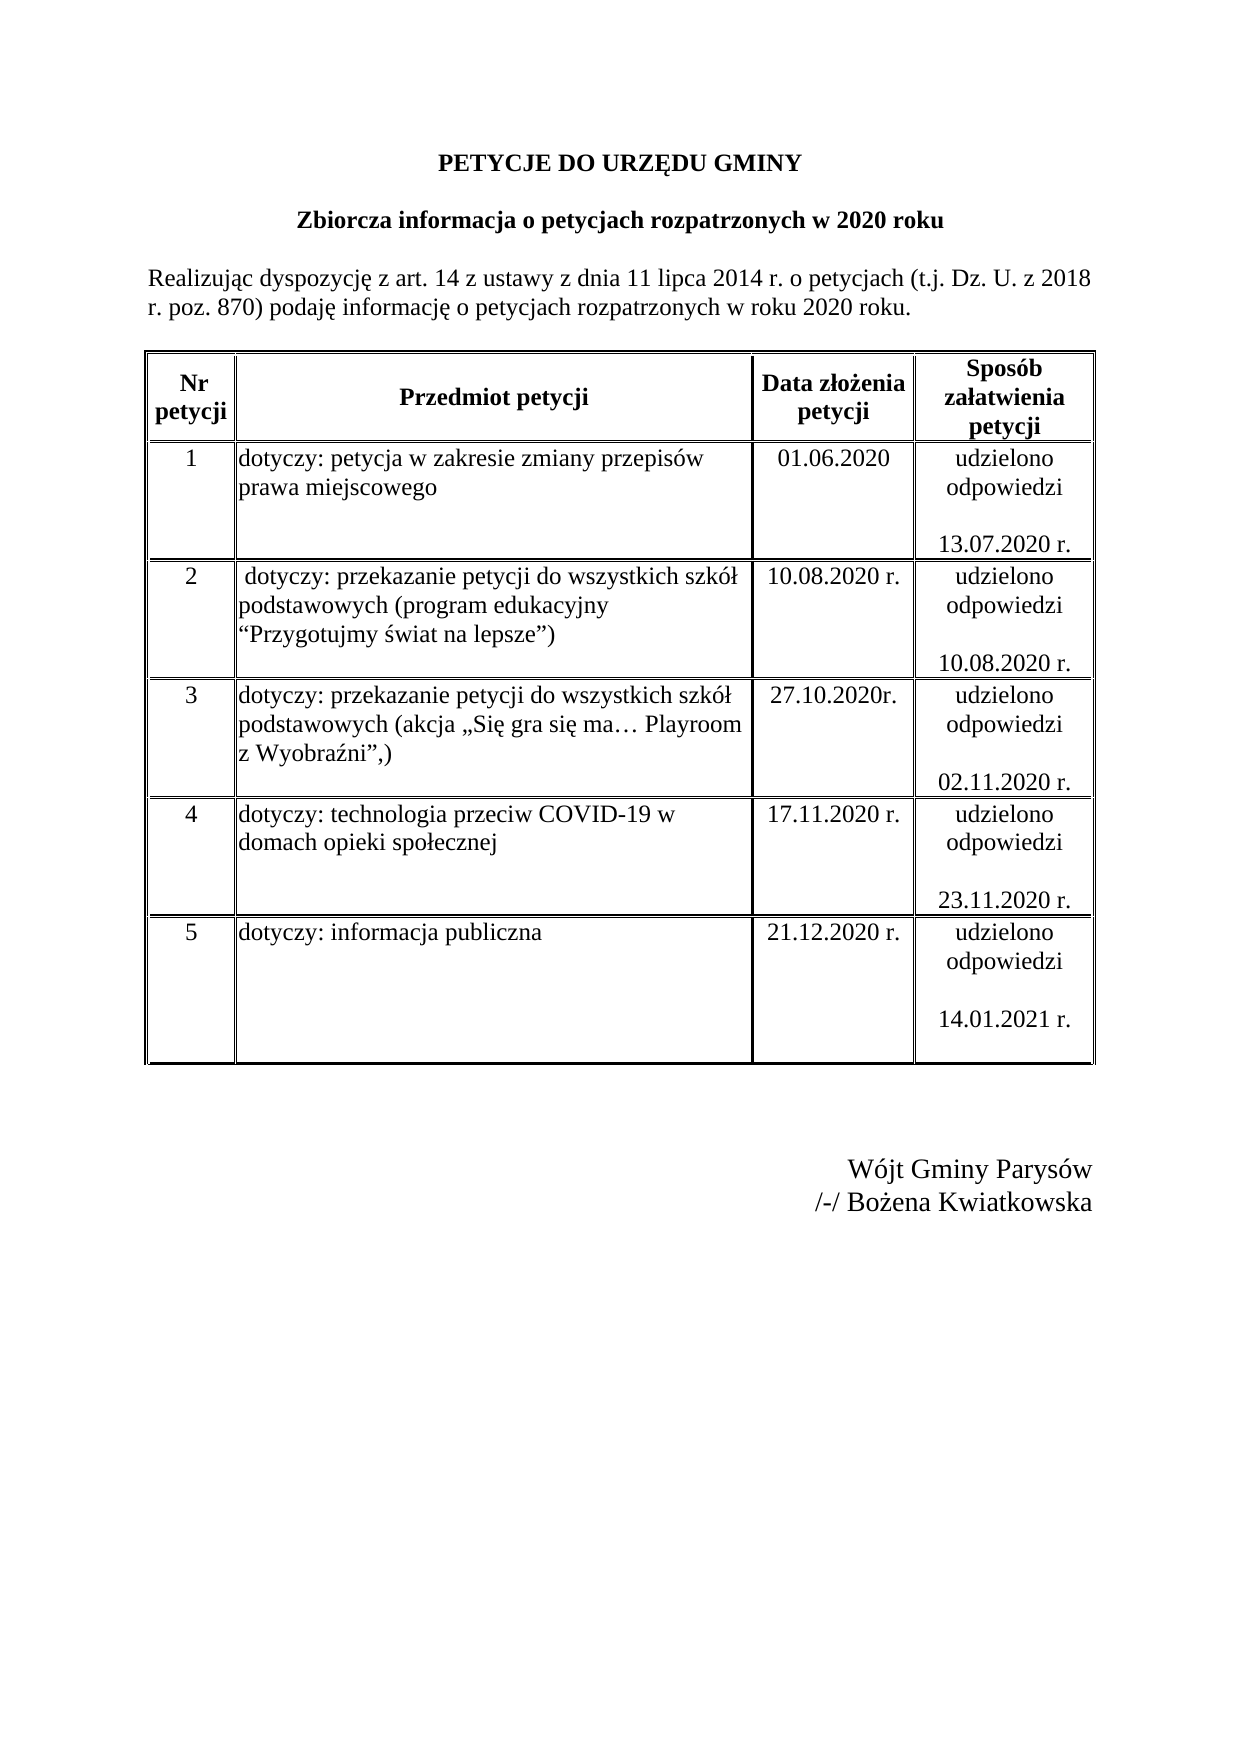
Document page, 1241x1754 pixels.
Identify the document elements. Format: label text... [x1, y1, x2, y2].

table_cell 3 [146, 677, 236, 796]
text Zbiorcza informacja o petycjach rozpatrzonych w 2020 roku [148, 206, 1093, 234]
table_cell udzielono odpowiedzi 13.07.2020 r. [916, 440, 1093, 558]
table_cell udzielono odpowiedzi 14.01.2021 r. [916, 914, 1093, 1062]
table_cell dotyczy: przekazanie petycji do wszystkich szkół podstawowych (akcja „Się gra się ma… Playroom z Wyobraźni”,) [237, 680, 751, 796]
text Wójt Gminy Parysów [148, 1152, 1093, 1185]
table_header Nr petycji [148, 354, 236, 439]
table_cell 5 [148, 914, 234, 1062]
table_cell dotyczy: informacja publiczna [237, 918, 751, 1062]
table_header Data złożenia petycji [752, 354, 915, 439]
text Realizując dyspozycję z art. 14 z ustawy z dnia 11 lipca 2014 r. o petycjach (t.j. Dz. U. z 2018 r. poz. 870) podaję informację o petycjach rozpatrzonych w roku 2020 roku. [148, 263, 1093, 321]
table_cell udzielono odpowiedzi 02.11.2020 r. [915, 677, 1094, 796]
table_cell 1 [148, 440, 234, 558]
table_cell 21.12.2020 r. [754, 918, 913, 1062]
table_cell 10.08.2020 r. [754, 562, 913, 677]
text /-/ Bożena Kwiatkowska [148, 1185, 1093, 1217]
table_cell 01.06.2020 [754, 443, 913, 558]
table_cell 17.11.2020 r. [754, 799, 913, 914]
table_header Przedmiot petycji [236, 352, 752, 439]
text PETYCJE DO URZĘDU GMINY [148, 148, 1093, 176]
table_cell dotyczy: technologia przeciw COVID-19 w domach opieki społecznej [237, 799, 751, 914]
table_cell 27.10.2020r. [754, 680, 913, 796]
table_cell dotyczy: petycja w zakresie zmiany przepisów prawa miejscowego [237, 443, 751, 558]
table_cell udzielono odpowiedzi 23.11.2020 r. [915, 796, 1094, 914]
table_header Sposób załatwienia petycji [915, 354, 1093, 439]
table_cell 2 [148, 558, 234, 677]
table_cell udzielono odpowiedzi 10.08.2020 r. [916, 558, 1093, 677]
table_cell 4 [146, 796, 236, 914]
table_cell dotyczy: przekazanie petycji do wszystkich szkół podstawowych (program edukacyjny “Przygotujmy świat na lepsze”) [237, 562, 751, 677]
